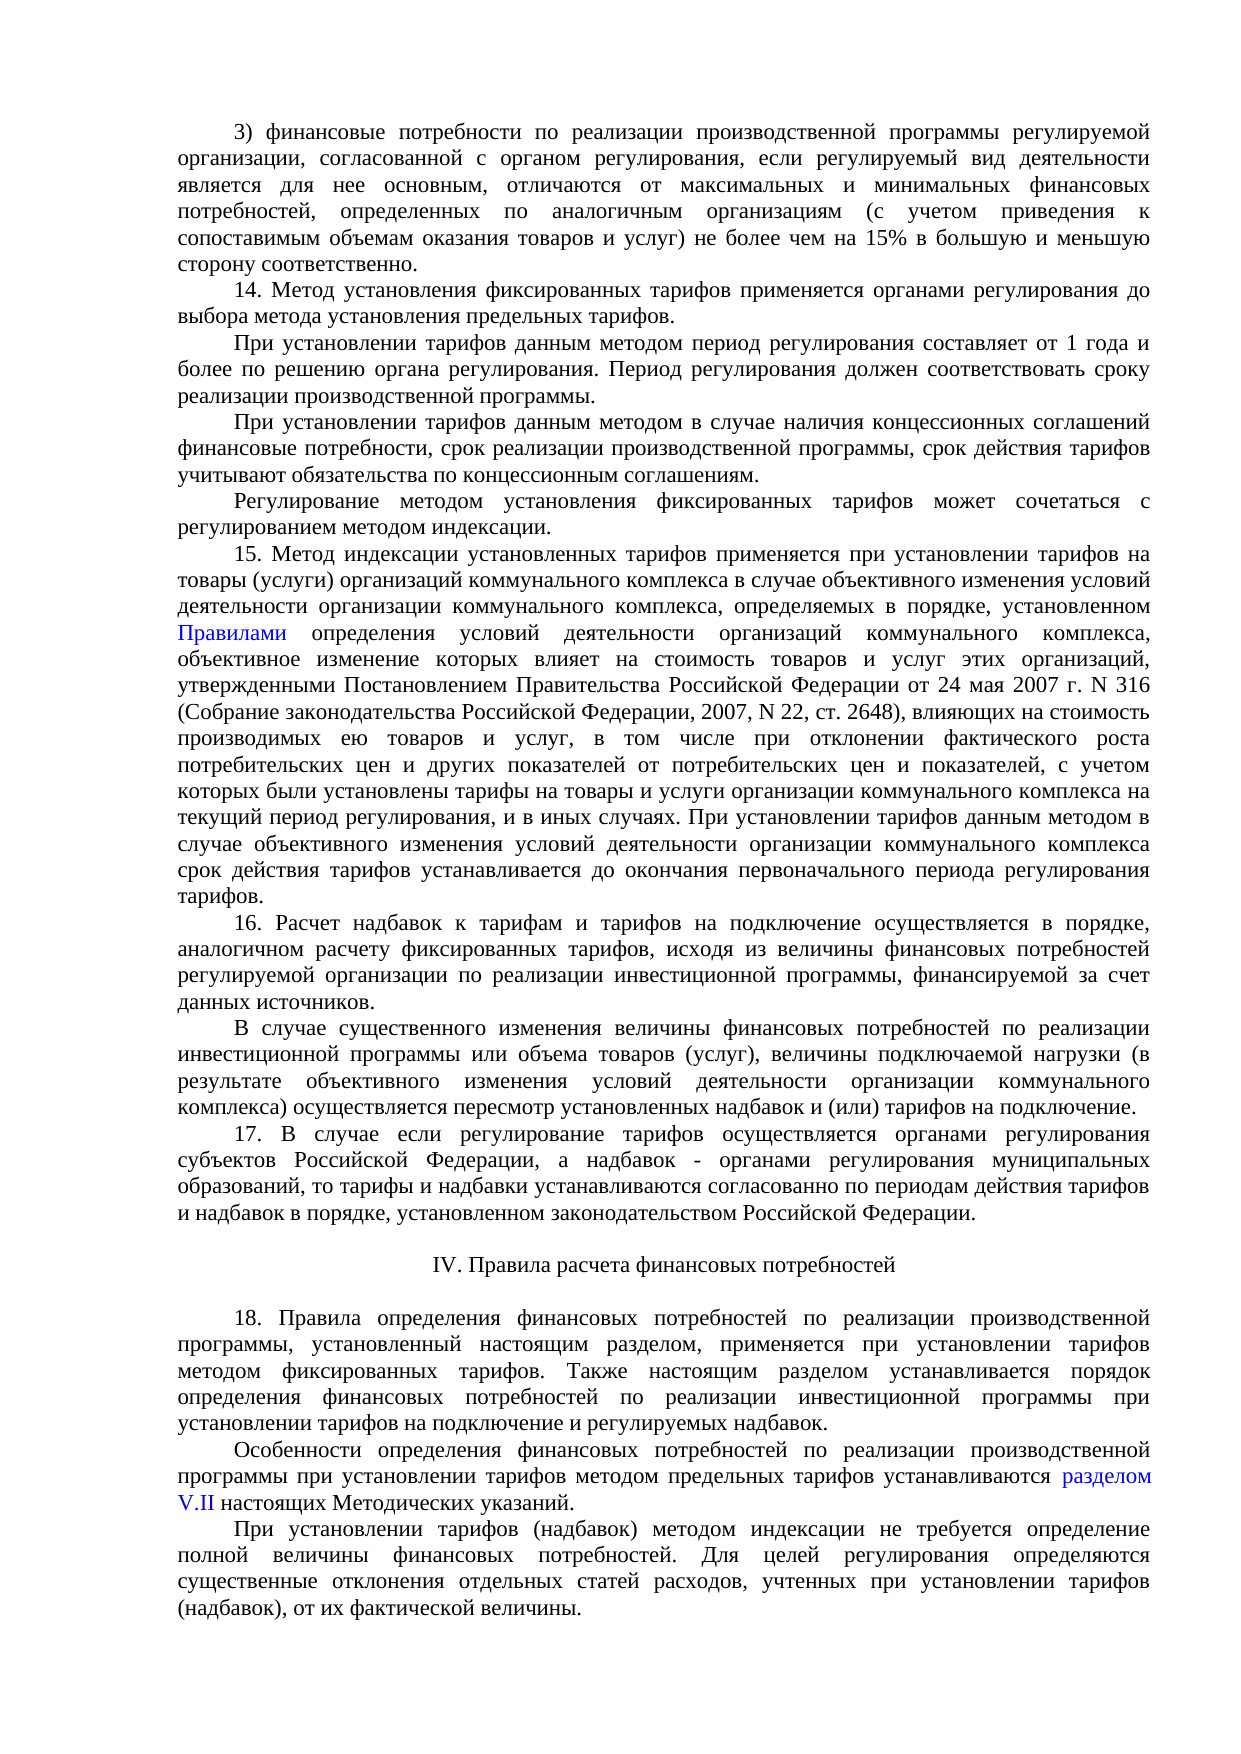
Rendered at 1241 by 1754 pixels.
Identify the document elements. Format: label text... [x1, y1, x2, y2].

text 18. Правила определения финансовых потребностей по реализации производственной программы, установленный настоящим разделом, применяется при установлении тарифов методом фиксированных тарифов. Также настоящим разделом устанавливается порядок определения финансовых потребностей по реализации инвестиционной программы при установлении тарифов на подключение и регулируемых надбавок. [177, 1304, 1152, 1436]
text IV. Правила расчета финансовых потребностей [177, 1251, 1152, 1278]
text 15. Метод индексации установленных тарифов применяется при установлении тарифов на товары (услуги) организаций коммунального комплекса в случае объективного изменения условий деятельности организации коммунального комплекса, определяемых в порядке, установленном Правилами определения условий деятельности организаций коммунального комплекса, объективное изменение которых влияет на стоимость товаров и услуг этих организаций, утвержденными Постановлением Правительства Российской Федерации от 24 мая 2007 г. N 316 (Собрание законодательства Российской Федерации, 2007, N 22, ст. 2648), влияющих на стоимость производимых ею товаров и услуг, в том числе при отклонении фактического роста потребительских цен и других показателей от потребительских цен и показателей, с учетом которых были установлены тарифы на товары и услуги организации коммунального комплекса на текущий период регулирования, и в иных случаях. При установлении тарифов данным методом в случае объективного изменения условий деятельности организации коммунального комплекса срок действия тарифов устанавливается до окончания первоначального периода регулирования тарифов. [177, 540, 1152, 909]
text 14. Метод установления фиксированных тарифов применяется органами регулирования до выбора метода установления предельных тарифов. [177, 276, 1152, 329]
text В случае существенного изменения величины финансовых потребностей по реализации инвестиционной программы или объема товаров (услуг), величины подключаемой нагрузки (в результате объективного изменения условий деятельности организации коммунального комплекса) осуществляется пересмотр установленных надбавок и (или) тарифов на подключение. [177, 1014, 1152, 1119]
text При установлении тарифов (надбавок) методом индексации не требуется определение полной величины финансовых потребностей. Для целей регулирования определяются существенные отклонения отдельных статей расходов, учтенных при установлении тарифов (надбавок), от их фактической величины. [177, 1515, 1152, 1620]
text При установлении тарифов данным методом в случае наличия концессионных соглашений финансовые потребности, срок реализации производственной программы, срок действия тарифов учитывают обязательства по концессионным соглашениям. [177, 408, 1152, 487]
text Регулирование методом установления фиксированных тарифов может сочетаться с регулированием методом индексации. [177, 487, 1152, 540]
text 17. В случае если регулирование тарифов осуществляется органами регулирования субъектов Российской Федерации, а надбавок - органами регулирования муниципальных образований, то тарифы и надбавки устанавливаются согласованно по периодам действия тарифов и надбавок в порядке, установленном законодательством Российской Федерации. [177, 1119, 1152, 1225]
text 3) финансовые потребности по реализации производственной программы регулируемой организации, согласованной с органом регулирования, если регулируемый вид деятельности является для нее основным, отличаются от максимальных и минимальных финансовых потребностей, определенных по аналогичным организациям (с учетом приведения к сопоставимым объемам оказания товаров и услуг) не более чем на 15% в большую и меньшую сторону соответственно. [177, 118, 1152, 276]
text При установлении тарифов данным методом период регулирования составляет от 1 года и более по решению органа регулирования. Период регулирования должен соответствовать сроку реализации производственной программы. [177, 329, 1152, 408]
text 16. Расчет надбавок к тарифам и тарифов на подключение осуществляется в порядке, аналогичном расчету фиксированных тарифов, исходя из величины финансовых потребностей регулируемой организации по реализации инвестиционной программы, финансируемой за счет данных источников. [177, 909, 1152, 1014]
text Особенности определения финансовых потребностей по реализации производственной программы при установлении тарифов методом предельных тарифов устанавливаются разделом V.II настоящих Методических указаний. [177, 1436, 1152, 1515]
